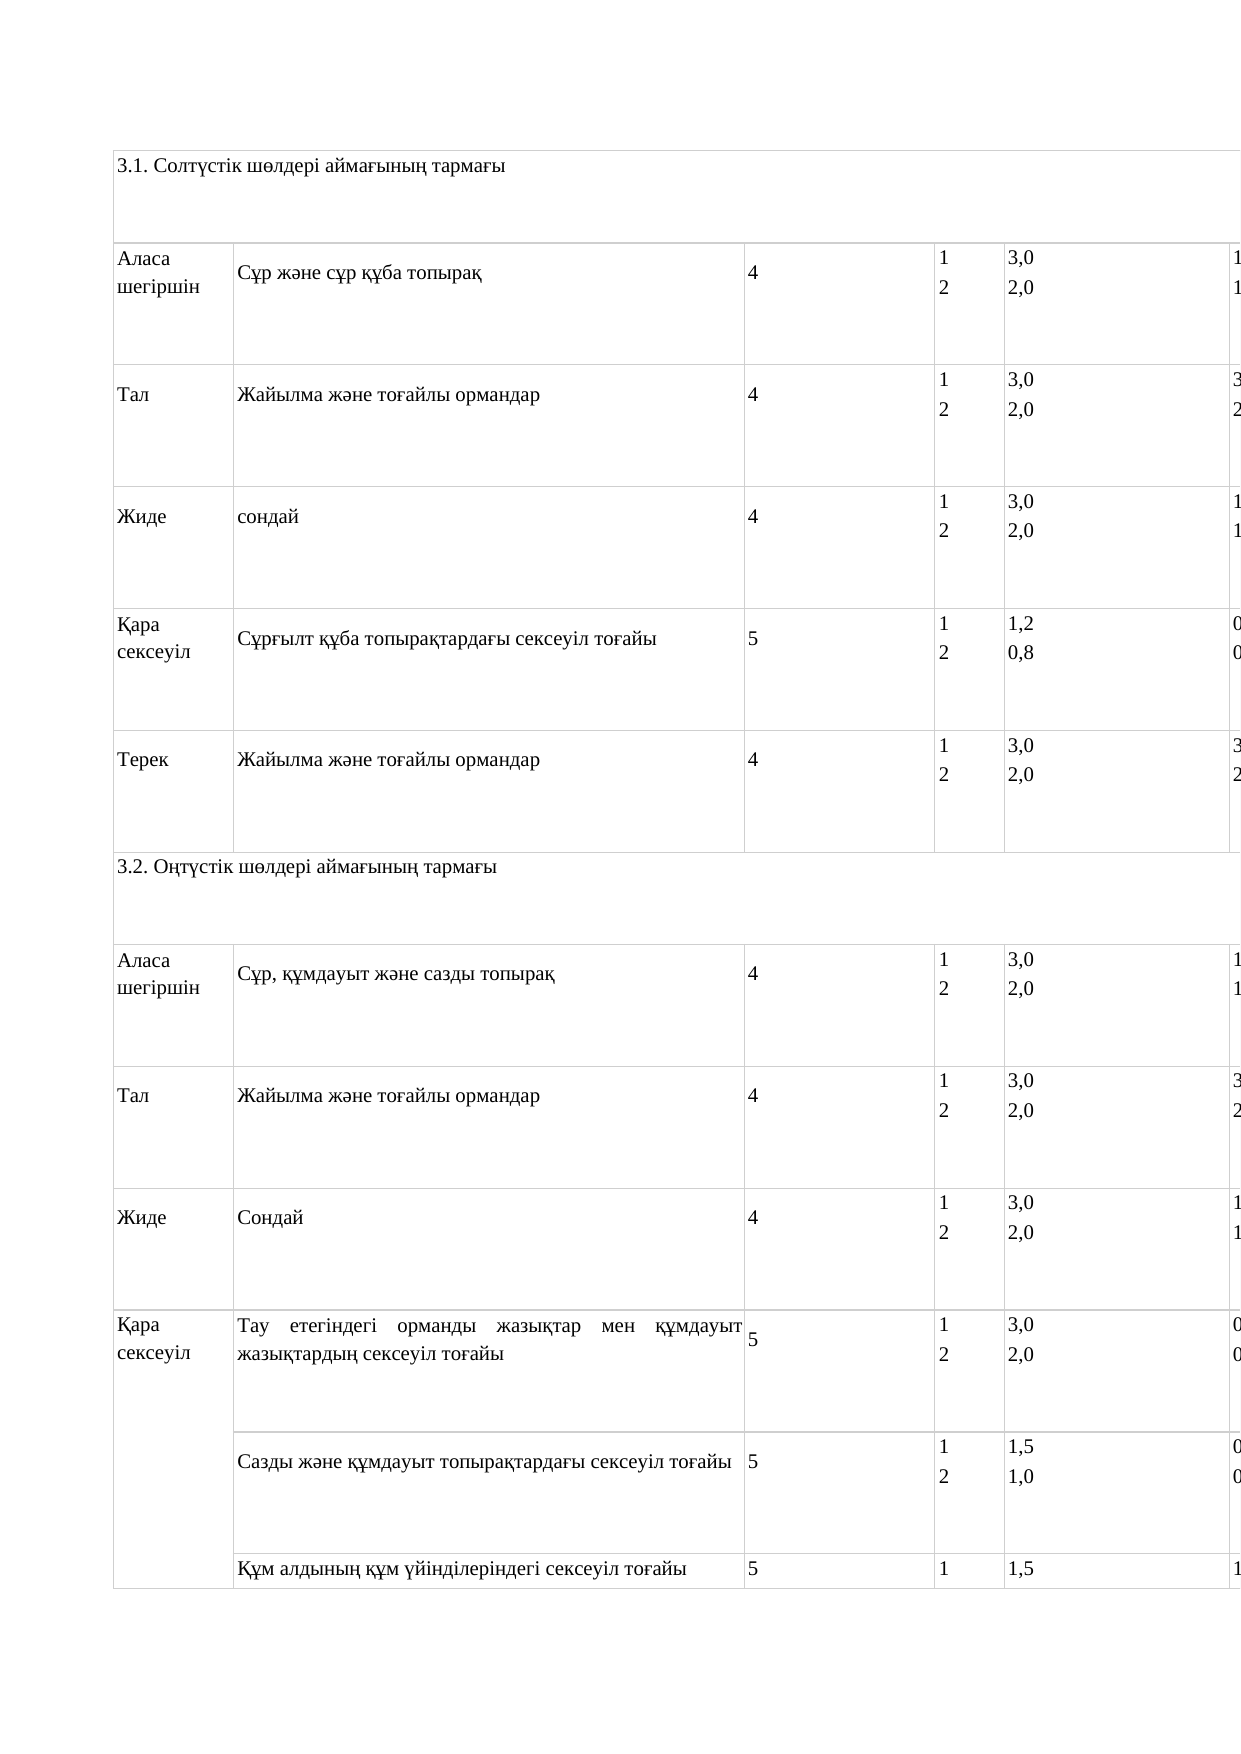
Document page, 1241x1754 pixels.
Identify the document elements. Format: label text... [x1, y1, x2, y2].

table_cell Сұрғылт құба топырақтардағы сексеуіл тоғайы [234, 609, 744, 730]
table_cell 4 [745, 731, 934, 852]
table_cell 4 [745, 365, 934, 486]
table_cell 1 2 [935, 487, 1004, 608]
table_cell Жайылма және тоғайлы ормандар [234, 731, 744, 852]
table_cell 5 [745, 1433, 934, 1553]
table_cell 1 2 [935, 1433, 1004, 1553]
table_cell Тал [114, 1067, 233, 1187]
table_cell Жайылма және тоғайлы ормандар [234, 1067, 744, 1187]
table_cell Сазды және құмдауыт топырақтардағы сексеуіл тоғайы [234, 1433, 744, 1553]
table_cell 1,2 0,8 [1005, 609, 1229, 730]
table_cell 1 2 [935, 1189, 1004, 1309]
table_cell 3,0 2,0 [1005, 244, 1229, 364]
table_cell 3.2. Оңтүстік шөлдері аймағының тармағы [114, 853, 1240, 944]
table_cell 4 [745, 1189, 934, 1309]
table_cell 4 [745, 487, 934, 608]
table_cell 3,0 2,0 [1005, 1311, 1229, 1431]
table_cell 1 2 [935, 365, 1004, 486]
table_cell Қара сексеуіл [114, 1311, 233, 1587]
table_cell 1 2 [935, 1311, 1004, 1431]
table_cell 1 2 [935, 731, 1004, 852]
table_cell Жиде [114, 487, 233, 608]
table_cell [234, 1554, 744, 1587]
table_cell 3,0 2,0 [1005, 1067, 1229, 1187]
table_cell Тау етегіндегі орманды жазықтар мен құмдауыт жазықтардың сексеуіл тоғайы [234, 1311, 744, 1431]
table_cell Терек [114, 731, 233, 852]
table_cell 1 2 [935, 1554, 1004, 1587]
table_cell Қара сексеуіл [114, 609, 233, 730]
table_cell Сұр, құмдауыт және сазды топырақ [234, 945, 744, 1066]
table_cell 5 [745, 609, 934, 730]
table_cell 3,0 2,0 [1005, 945, 1229, 1066]
table_cell Тал [114, 365, 233, 486]
table_cell Жиде [114, 1189, 233, 1309]
table_cell 3,0 2,0 [1005, 731, 1229, 852]
table_cell 5 [745, 1311, 934, 1431]
table_cell Сұр және сұр құба топырақ [234, 244, 744, 364]
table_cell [114, 151, 1240, 242]
table_cell 1 2 [935, 244, 1004, 364]
table_cell Жайылма және тоғайлы ормандар [234, 365, 744, 486]
table_cell 3,0 2,0 [1005, 487, 1229, 608]
table_cell 1,5 1,0 [1005, 1554, 1229, 1587]
table_cell Аласа шегіршін [114, 244, 233, 364]
table_cell 4 [745, 244, 934, 364]
table_cell 4 [745, 1067, 934, 1187]
table_cell 5 [745, 1554, 934, 1587]
table_cell Аласа шегіршін [114, 945, 233, 1066]
table_cell Сондай [234, 1189, 744, 1309]
table_cell 1 2 [935, 1067, 1004, 1187]
table_cell 1 2 [935, 609, 1004, 730]
table_cell 3,0 2,0 [1005, 365, 1229, 486]
table_cell 3,0 2,0 [1005, 1189, 1229, 1309]
table_cell 4 [745, 945, 934, 1066]
table_cell 1 2 [935, 945, 1004, 1066]
table_cell сондай [234, 487, 744, 608]
table_cell 1,5 1,0 [1005, 1433, 1229, 1553]
